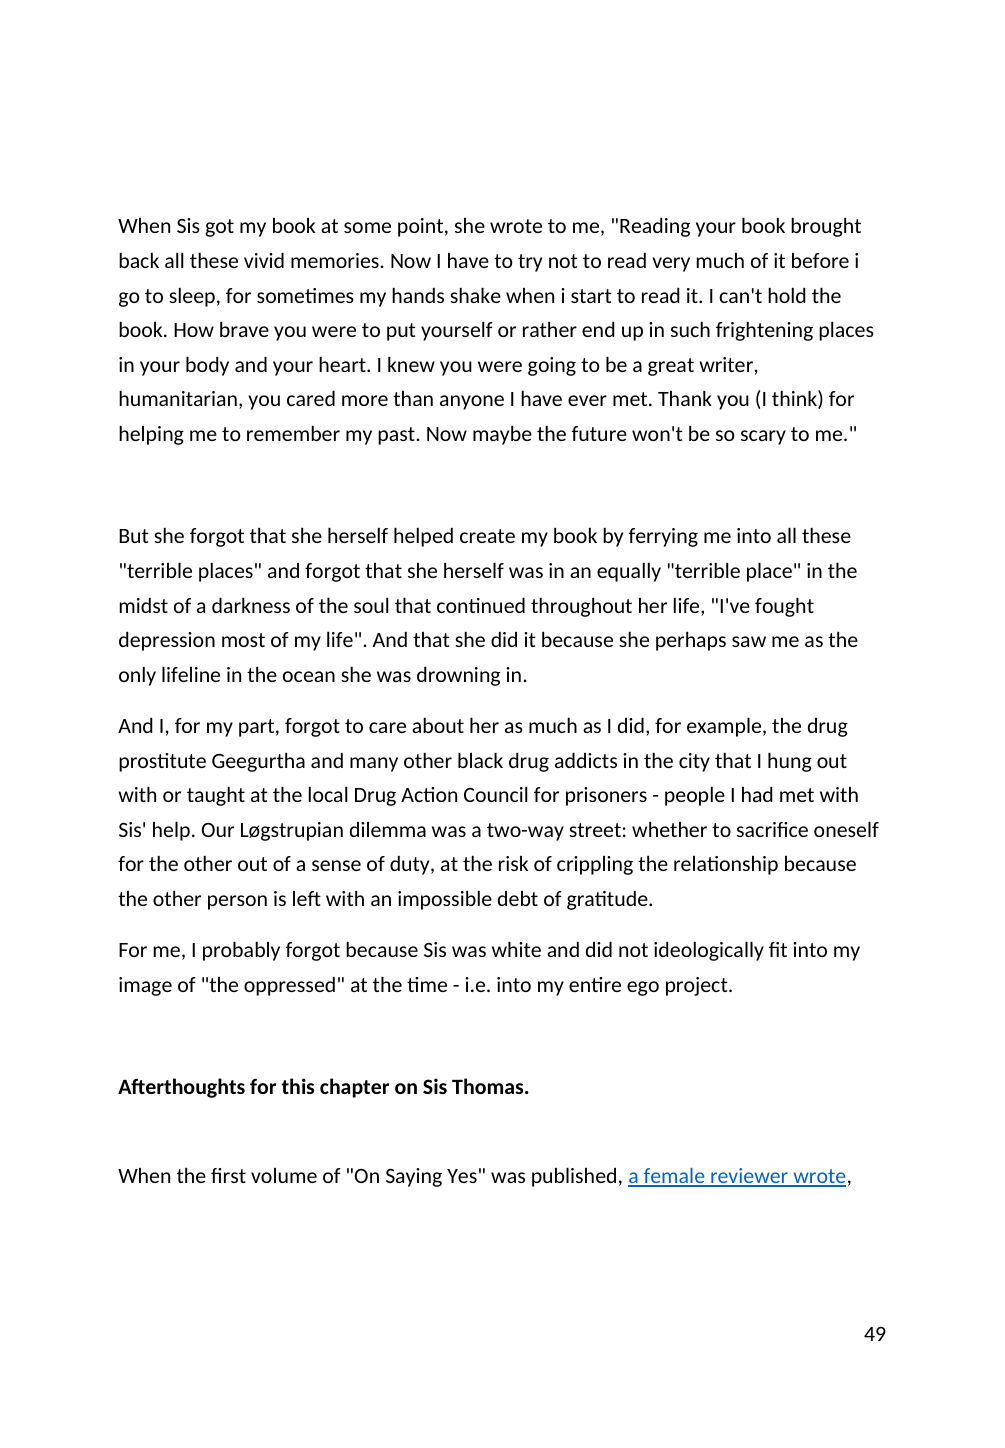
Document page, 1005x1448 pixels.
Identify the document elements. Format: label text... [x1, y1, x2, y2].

text But she forgot that she herself helped create my book by ferrying me into all these "terrible places" and forgot that she herself was in an equally "terrible place" in the midst of a darkness of the soul that continued throughout her life, "I've fought depression most of my life". And that she did it because she perhaps saw me as the only lifeline in the ocean she was drowning in. [118, 523, 886, 688]
text Afterthoughts for this chapter on Sis Thomas. [118, 1073, 886, 1100]
text For me, I probably forgot because Sis was white and did not ideologically fit into my image of "the oppressed" at the time - i.e. into my entire ego project. [118, 936, 886, 998]
text And I, for my part, forgot to care about her as much as I did, for example, the drug prostitute Geegurtha and many other black drug addicts in the city that I hung out with or taught at the local Drug Action Council for prisoners - people I had met with Sis' help. Our Løgstrupian dilemma was a two-way street: whether to sacrifice oneself for the other out of a sense of duty, at the risk of crippling the relationship because the other person is left with an impossible debt of gratitude. [118, 712, 886, 912]
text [118, 1125, 886, 1189]
text When Sis got my book at some point, she wrote to me, "Reading your book brought back all these vivid memories. Now I have to try not to read very much of it before i go to sleep, for sometimes my hands shake when i start to read it. I can't hold the book. How brave you were to put yourself or rather end up in such frightening places in your body and your heart. I knew you were going to be a great writer, humanitarian, you cared more than anyone I have ever met. Thank you (I think) for helping me to remember my past. Now maybe the future won't be so scary to me." [118, 213, 886, 447]
